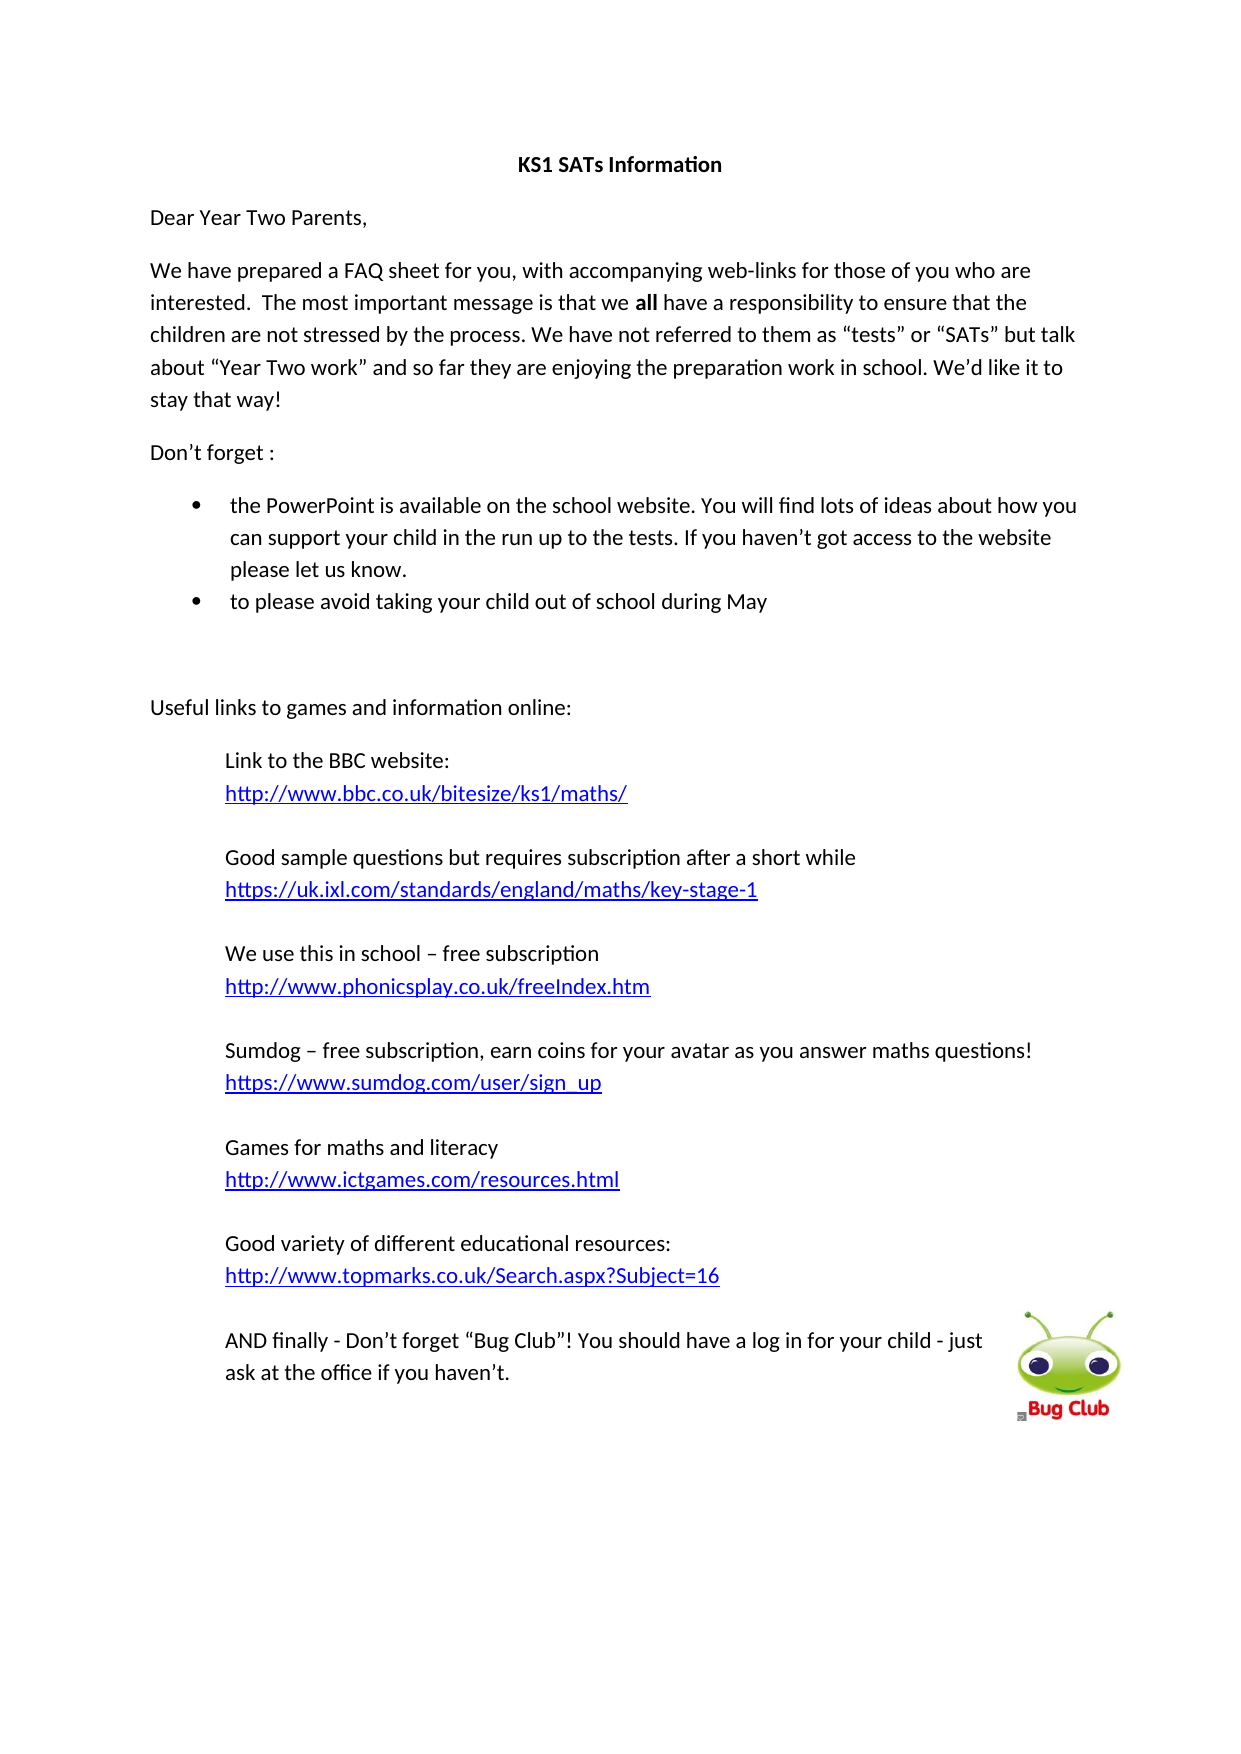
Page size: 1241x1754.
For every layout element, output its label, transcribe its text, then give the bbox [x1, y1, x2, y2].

list https://uk.ixl.com/standards/england/maths/key-stage-1 [225, 875, 1090, 903]
list Sumdog – free subscription, earn coins for your avatar as you answer maths questions! [225, 1036, 1090, 1064]
list http://www.topmarks.co.uk/Search.aspx?Subject=16 [225, 1261, 1090, 1289]
text Useful links to games and information online: [150, 693, 1090, 721]
text Dear Year Two Parents, [150, 203, 1090, 231]
list http://www.phonicsplay.co.uk/freeIndex.htm [225, 972, 1090, 1000]
picture [1016, 1309, 1122, 1419]
list https://www.sumdog.com/user/sign_up [225, 1068, 1090, 1096]
list to please avoid taking your child out of school during May [192, 587, 1090, 615]
list http://www.ictgames.com/resources.html [225, 1165, 1090, 1193]
list Link to the BBC website: [225, 746, 1090, 774]
text KS1 SATs Information [150, 150, 1090, 178]
list the PowerPoint is available on the school website. You will find lots of ideas about how you can support your child in the run up to the tests. If you haven’t got access to the website please let us know. [192, 491, 1090, 583]
text We have prepared a FAQ sheet for you, with accompanying web-links for those of you who are interested. The most important message is that we all have a responsibility to ensure that the children are not stressed by the process. We have not referred to them as “tests” or “SATs” but talk about “Year Two work” and so far they are enjoying the preparation work in school. We’d like it to stay that way! [150, 256, 1090, 413]
list Games for maths and literacy [225, 1133, 1090, 1161]
list We use this in school – free subscription [225, 939, 1090, 968]
list Good sample questions but requires subscription after a short while [225, 843, 1090, 871]
list Good variety of different educational resources: [225, 1229, 1090, 1257]
text Don’t forget : [150, 438, 1090, 466]
list AND finally - Don’t forget “Bug Club”! You should have a log in for your child - just ask at the office if you haven’t. [225, 1326, 1016, 1386]
list http://www.bbc.co.uk/bitesize/ks1/maths/ [225, 779, 1090, 807]
